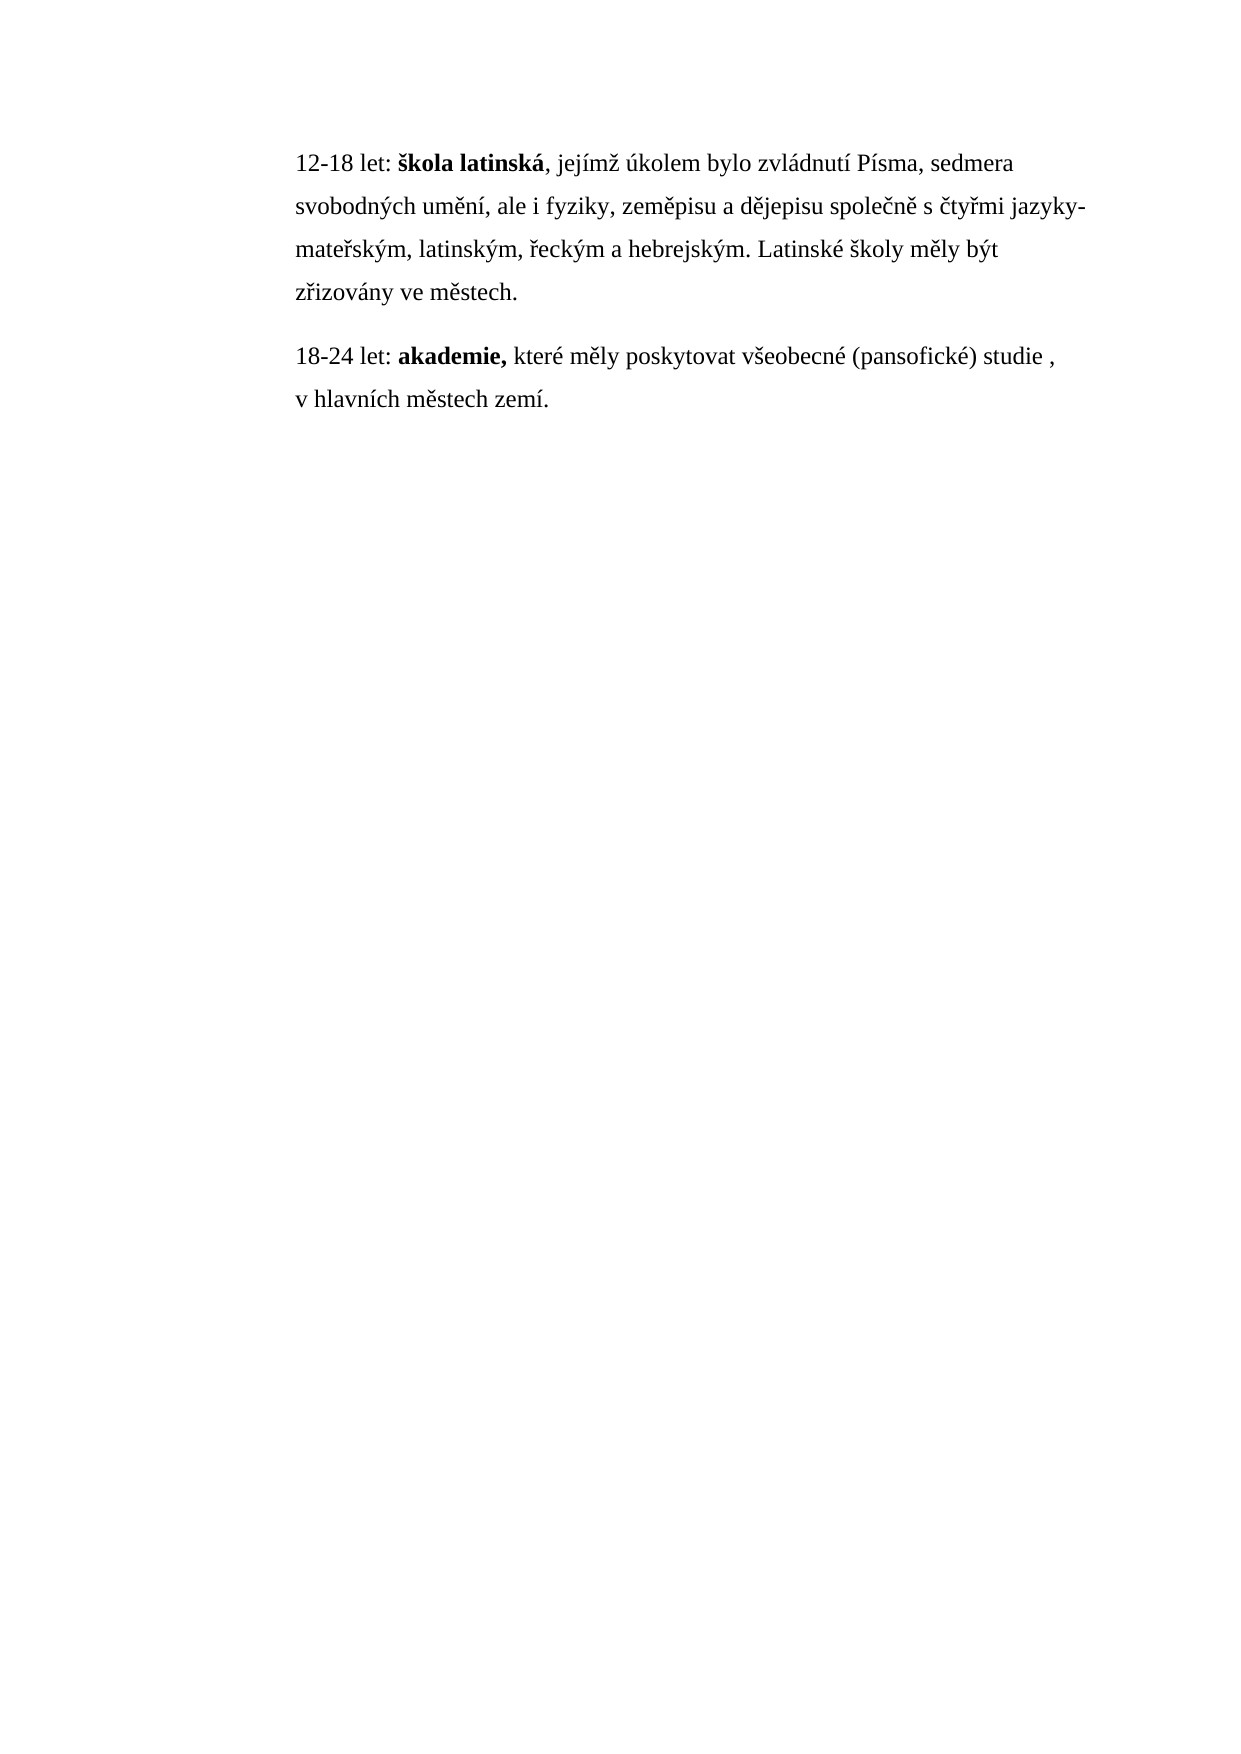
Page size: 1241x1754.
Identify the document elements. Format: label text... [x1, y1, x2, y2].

text 12-18 let: škola latinská, jejímž úkolem bylo zvládnutí Písma, sedmera svobodných umění, ale i fyziky, zeměpisu a dějepisu společně s čtyřmi jazyky-mateřským, latinským, řeckým a hebrejským. Latinské školy měly být zřizovány ve městech. [295, 148, 1093, 306]
text 18-24 let: akademie, které měly poskytovat všeobecné (pansofické) studie , v hlavních městech zemí. [295, 341, 1093, 413]
